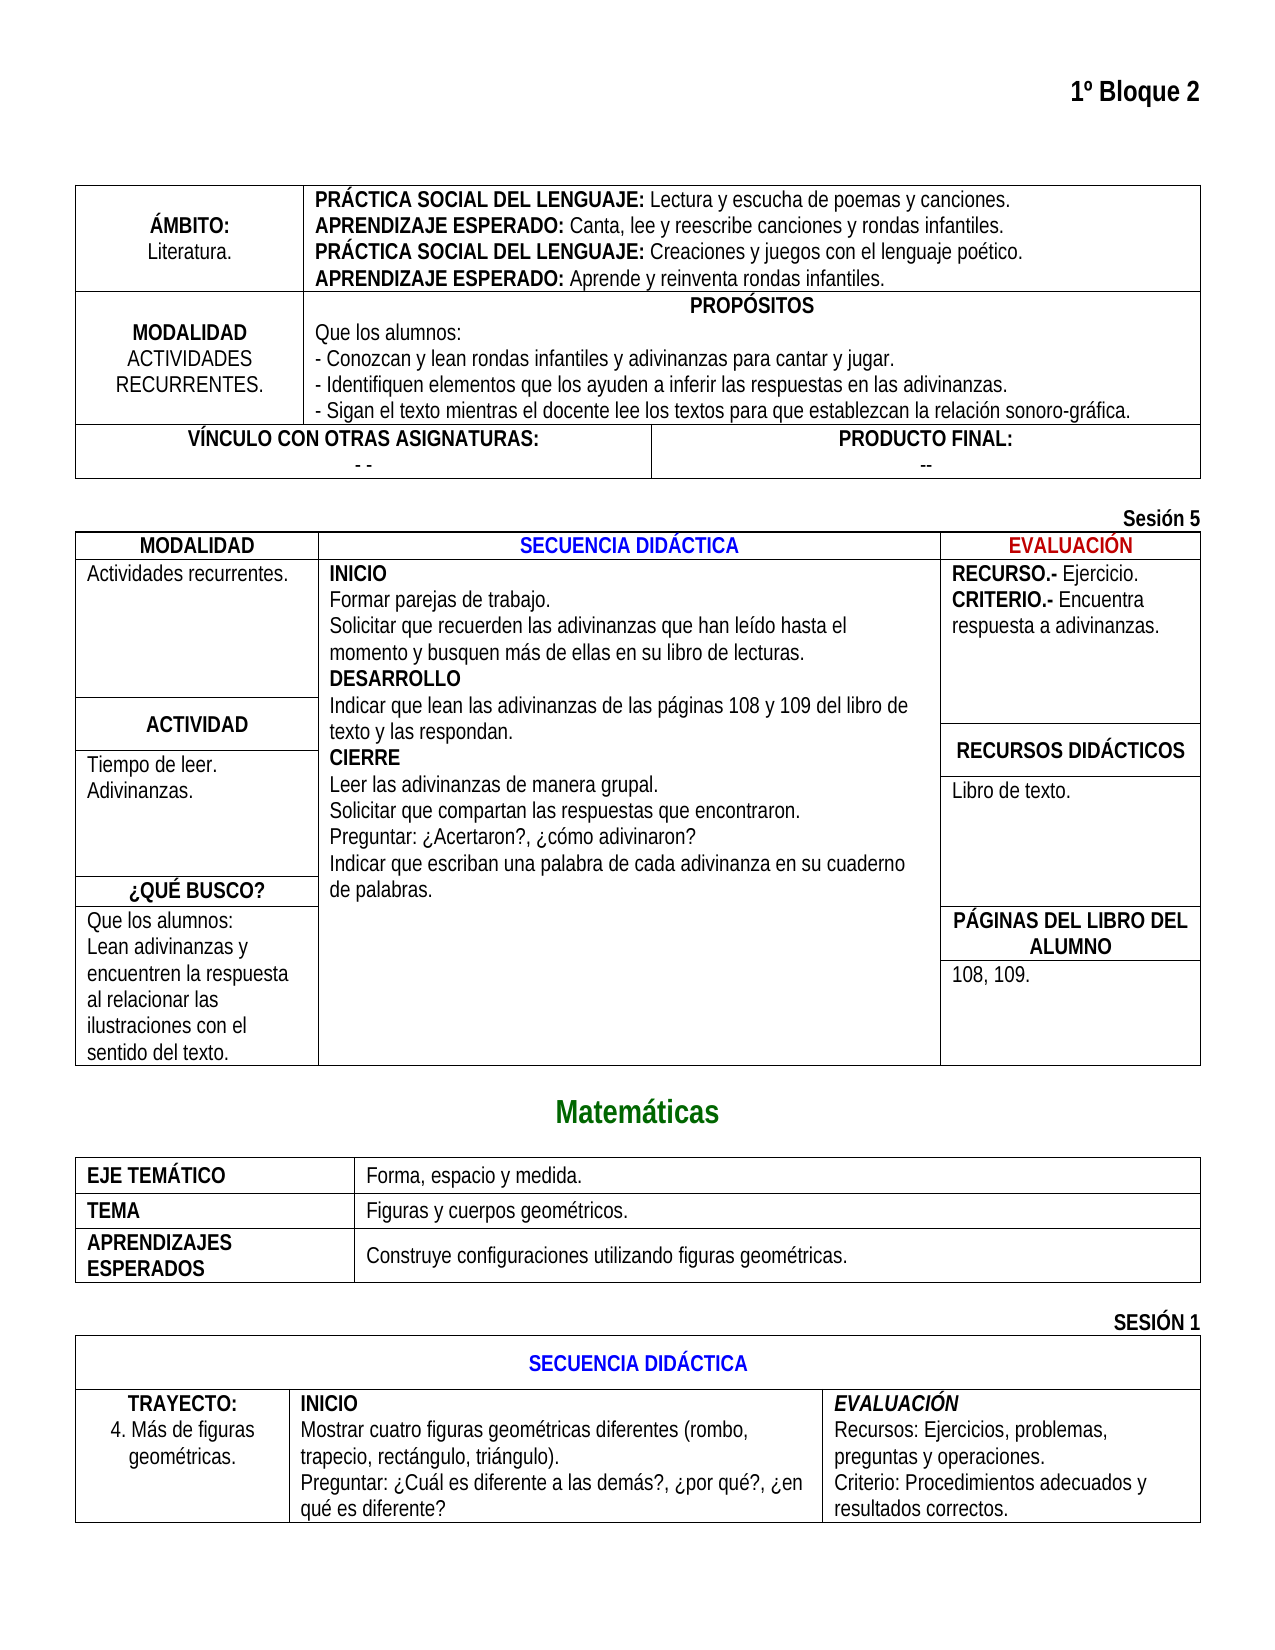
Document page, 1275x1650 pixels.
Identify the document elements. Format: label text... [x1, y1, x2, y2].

table_header SECUENCIA DIDÁCTICA [319, 533, 940, 559]
table_cell MODALIDAD ACTIVIDADES RECURRENTES. [76, 292, 303, 424]
table_cell Figuras y cuerpos geométricos. [355, 1194, 1200, 1228]
table_cell PROPÓSITOS Que los alumnos: - Conozcan y lean rondas infantiles y adivinanzas para cantar y jugar. - Identifiquen elementos que los ayuden a inferir las respuestas en las adivinanzas. - Sigan el texto mientras el docente lee los textos para que establezcan la relación sonoro-gráfica. [304, 292, 1200, 424]
table_header ÁMBITO: Literatura. [76, 186, 303, 291]
table_cell TEMA [76, 1194, 354, 1228]
table_cell ACTIVIDAD [76, 698, 318, 749]
table_cell PRODUCTO FINAL: -- [652, 425, 1200, 478]
table_header MODALIDAD [76, 533, 318, 559]
table_header PRÁCTICA SOCIAL DEL LENGUAJE: Lectura y escucha de poemas y canciones. APRENDIZAJE ESPERADO: Canta, lee y reescribe canciones y rondas infantiles. PRÁCTICA SOCIAL DEL LENGUAJE: Creaciones y juegos con el lenguaje poético. APRENDIZAJE ESPERADO: Aprende y reinventa rondas infantiles. [304, 186, 1200, 291]
table_cell Libro de texto. [941, 777, 1200, 906]
table_cell Tiempo de leer. Adivinanzas. [76, 751, 318, 876]
table_cell RECURSOS DIDÁCTICOS [941, 724, 1200, 776]
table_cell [823, 1390, 1200, 1522]
table_header Forma, espacio y medida. [355, 1158, 1200, 1192]
text Sesión 5 [75, 505, 1200, 531]
table_cell Construye configuraciones utilizando figuras geométricas. [355, 1229, 1200, 1282]
table_cell PÁGINAS DEL LIBRO DEL ALUMNO [941, 907, 1200, 959]
table_cell VÍNCULO CON OTRAS ASIGNATURAS: - - [76, 425, 651, 478]
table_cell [290, 1390, 822, 1522]
table_cell Actividades recurrentes. [76, 560, 318, 697]
table_header SECUENCIA DIDÁCTICA [76, 1336, 1200, 1389]
table_cell APRENDIZAJES ESPERADOS [76, 1229, 354, 1282]
table_cell 108, 109. [941, 961, 1200, 1065]
table_header EJE TEMÁTICO [76, 1158, 354, 1192]
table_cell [76, 1390, 289, 1522]
text Matemáticas [75, 1092, 1200, 1131]
table_cell RECURSO.- Ejercicio. CRITERIO.- Encuentra respuesta a adivinanzas. [941, 560, 1200, 723]
table_header EVALUACIÓN [941, 533, 1200, 559]
table_cell INICIO Formar parejas de trabajo. Solicitar que recuerden las adivinanzas que han leído hasta el momento y busquen más de ellas en su libro de lecturas. DESARROLLO Indicar que lean las adivinanzas de las páginas 108 y 109 del libro de texto y las respondan. CIERRE Leer las adivinanzas de manera grupal. Solicitar que compartan las respuestas que encontraron. Preguntar: ¿Acertaron?, ¿cómo adivinaron? Indicar que escriban una palabra de cada adivinanza en su cuaderno de palabras. [319, 560, 940, 1065]
text SESIÓN 1 [75, 1309, 1200, 1335]
table_cell ¿QUÉ BUSCO? [76, 877, 318, 906]
table_cell Que los alumnos: Lean adivinanzas y encuentren la respuesta al relacionar las ilustraciones con el sentido del texto. [76, 907, 318, 1065]
